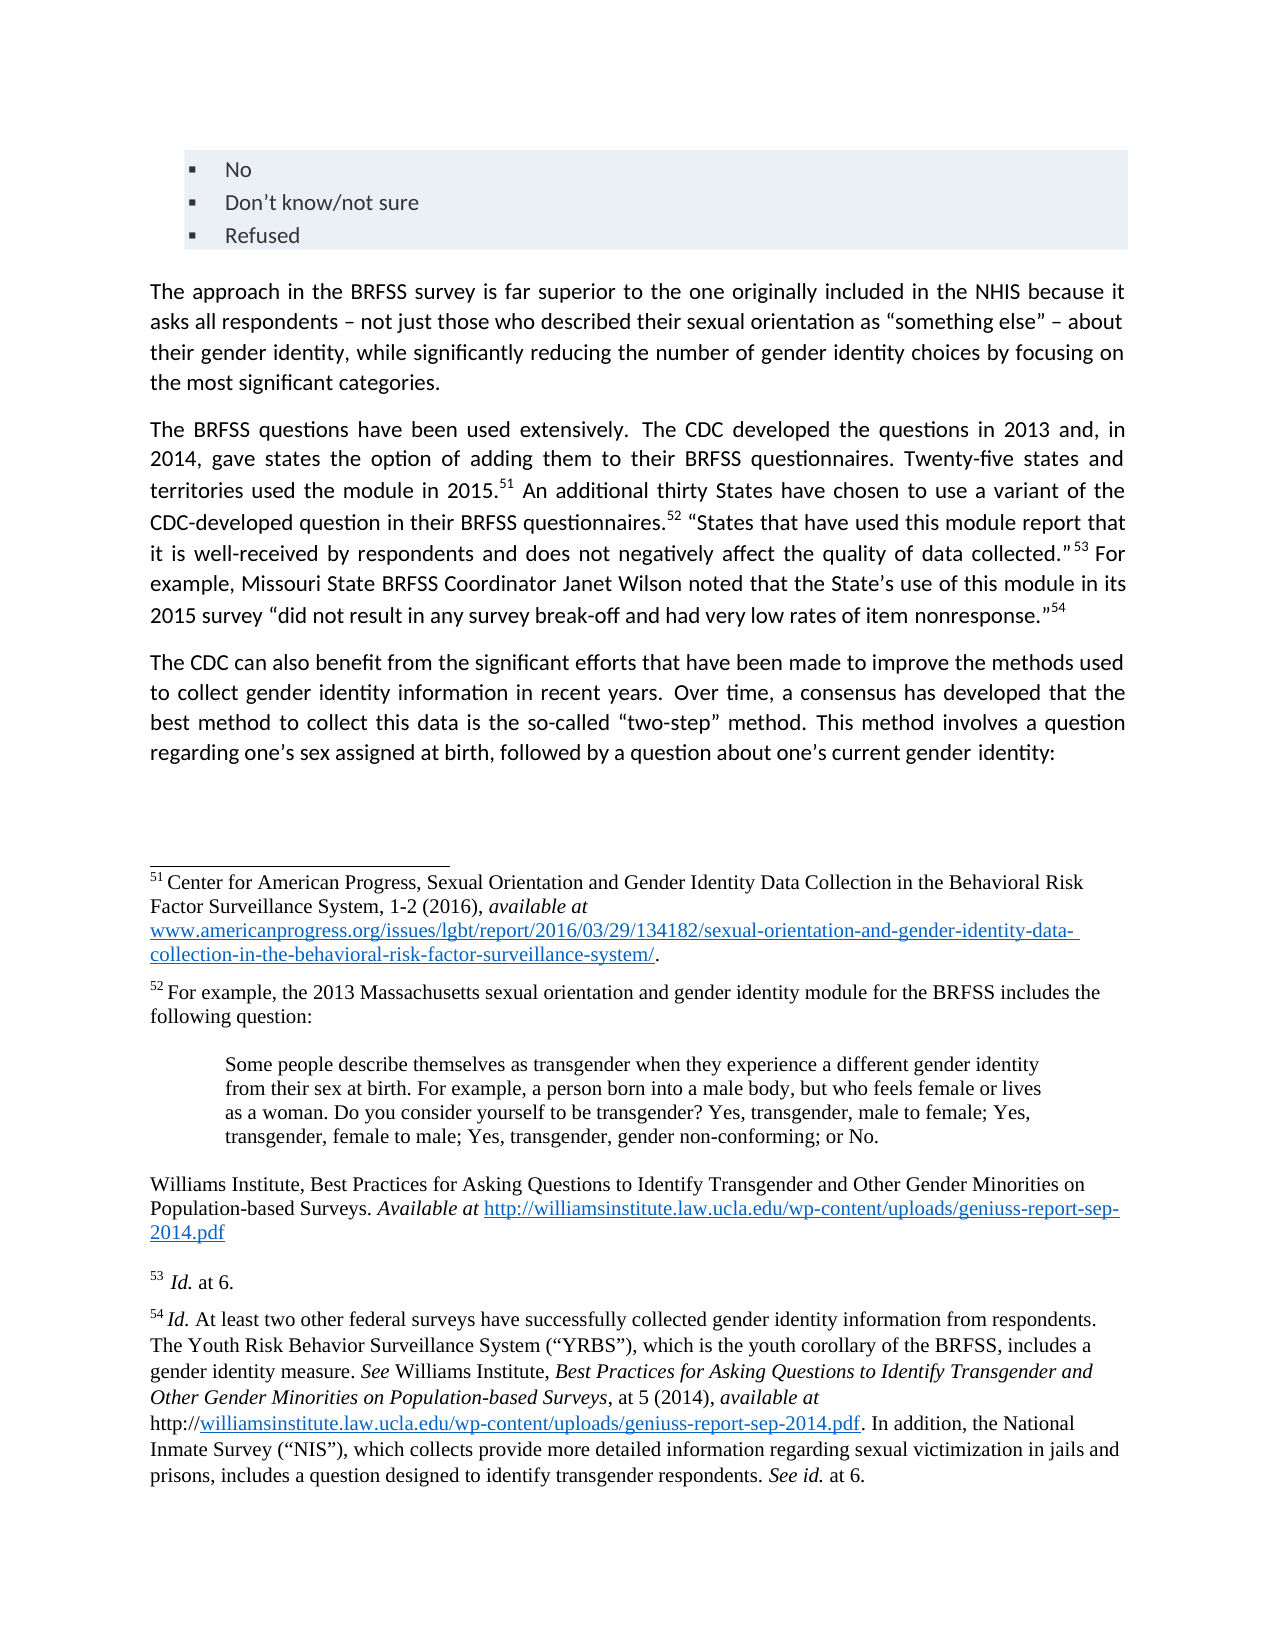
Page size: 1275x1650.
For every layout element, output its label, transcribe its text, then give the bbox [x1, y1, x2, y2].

text Williams Institute, Best Practices for Asking Questions to Identify Transgender and Other Gender Minorities on Population-based Surveys. Available at http://williamsinstitute.law.ucla.edu/wp-content/uploads/geniuss-report-sep- 2014.pdf [150, 1172, 1120, 1244]
text Some people describe themselves as transgender when they experience a different gender identity from their sex at birth. For example, a person born into a male body, but who feels female or lives as a woman. Do you consider yourself to be transgender? Yes, transgender, male to female; Yes, transgender, female to male; Yes, transgender, gender non-conforming; or No. [225, 1052, 1057, 1148]
text 53 Id. at 6. [150, 1268, 1139, 1294]
text The approach in the BRFSS survey is far superior to the one originally included in the NHIS because it asks all respondents – not just those who described their sexual orientation as “something else” – about their gender identity, while significantly reducing the number of gender identity choices by focusing on the most significant categories. [150, 277, 1126, 396]
text 54 Id. At least two other federal surveys have successfully collected gender identity information from respondents. The Youth Risk Behavior Surveillance System (“YRBS”), which is the youth corollary of the BRFSS, includes a gender identity measure. See Williams Institute, Best Practices for Asking Questions to Identify Transgender and Other Gender Minorities on Population-based Surveys, at 5 (2014), available at http://williamsinstitute.law.ucla.edu/wp-content/uploads/geniuss-report-sep-2014.pdf. In addition, the National Inmate Survey (“NIS”), which collects provide more detailed information regarding sexual victimization in jails and prisons, includes a question designed to identify transgender respondents. See id. at 6. [150, 1305, 1124, 1487]
text The CDC can also benefit from the significant efforts that have been made to improve the methods used to collect gender identity information in recent years. Over time, a consensus has developed that the best method to collect this data is the so-called “two-step” method. This method involves a question regarding one’s sex assigned at birth, followed by a question about one’s current gender identity: [150, 648, 1126, 766]
text 52 For example, the 2013 Massachusetts sexual orientation and gender identity module for the BRFSS includes the following question: [150, 978, 1103, 1028]
text 51 Center for American Progress, Sexual Orientation and Gender Identity Data Collection in the Behavioral Risk Factor Surveillance System, 1-2 (2016), available at www.americanprogress.org/issues/lgbt/report/2016/03/29/134182/sexual-orientation-and-gender-identity-data- collection-in-the-behavioral-risk-factor-surveillance-system/. [150, 868, 1085, 966]
text The BRFSS questions have been used extensively. The CDC developed the questions in 2013 and, in 2014, gave states the option of adding them to their BRFSS questionnaires. Twenty-five states and territories used the module in 2015.51 An additional thirty States have chosen to use a variant of the CDC-developed question in their BRFSS questionnaires.52 “States that have used this module report that it is well-received by respondents and does not negatively affect the quality of data collected.”53 For example, Missouri State BRFSS Coordinator Janet Wilson noted that the State’s use of this module in its 2015 survey “did not result in any survey break-off and had very low rates of item nonresponse.”54 [150, 415, 1126, 629]
